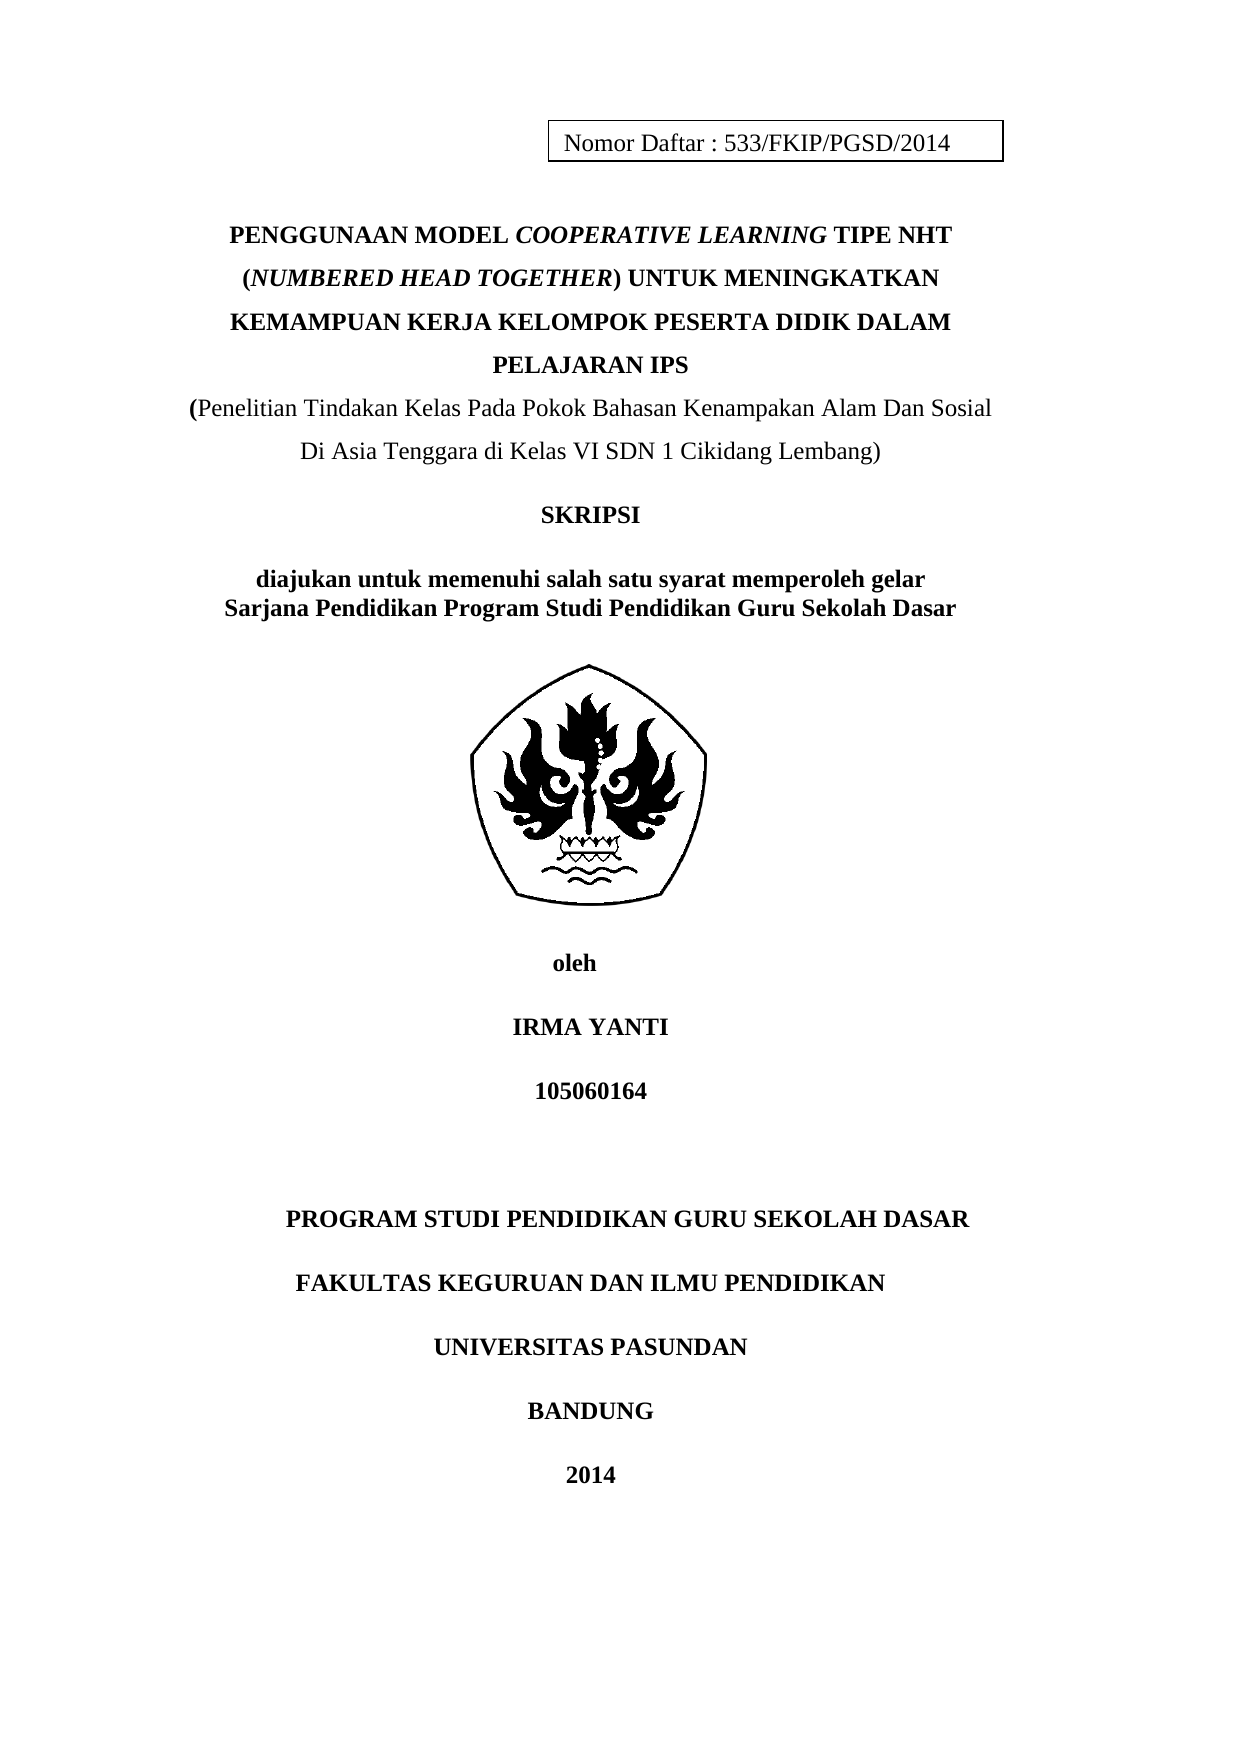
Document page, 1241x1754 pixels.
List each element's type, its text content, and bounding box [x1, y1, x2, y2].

text IRMA YANTI [177, 1012, 1004, 1041]
text UNIVERSITAS PASUNDAN [177, 1332, 1004, 1361]
text 105060164 [177, 1076, 1004, 1105]
text BANDUNG [177, 1396, 1004, 1425]
list (Penelitian Tindakan Kelas Pada Pokok Bahasan Kenampakan Alam Dan Sosial Di Asia Tenggara di Kelas VI SDN 1 Cikidang Lembang) [177, 393, 1004, 465]
text PROGRAM STUDI PENDIDIKAN GURU SEKOLAH DASAR [251, 1204, 1004, 1233]
text Sarjana Pendidikan Program Studi Pendidikan Guru Sekolah Dasar [177, 593, 1004, 621]
text FAKULTAS KEGURUAN DAN ILMU PENDIDIKAN [177, 1268, 1004, 1297]
list PENGGUNAAN MODEL COOPERATIVE LEARNING TIPE NHT (NUMBERED HEAD TOGETHER) UNTUK MENINGKATKAN KEMAMPUAN KERJA KELOMPOK PESERTA DIDIK DALAM PELAJARAN IPS [177, 220, 1004, 378]
text 2014 [177, 1460, 1004, 1489]
text diajukan untuk memenuhi salah satu syarat memperoleh gelar [177, 564, 1004, 593]
text oleh [177, 948, 1004, 977]
text SKRIPSI [177, 500, 1004, 529]
